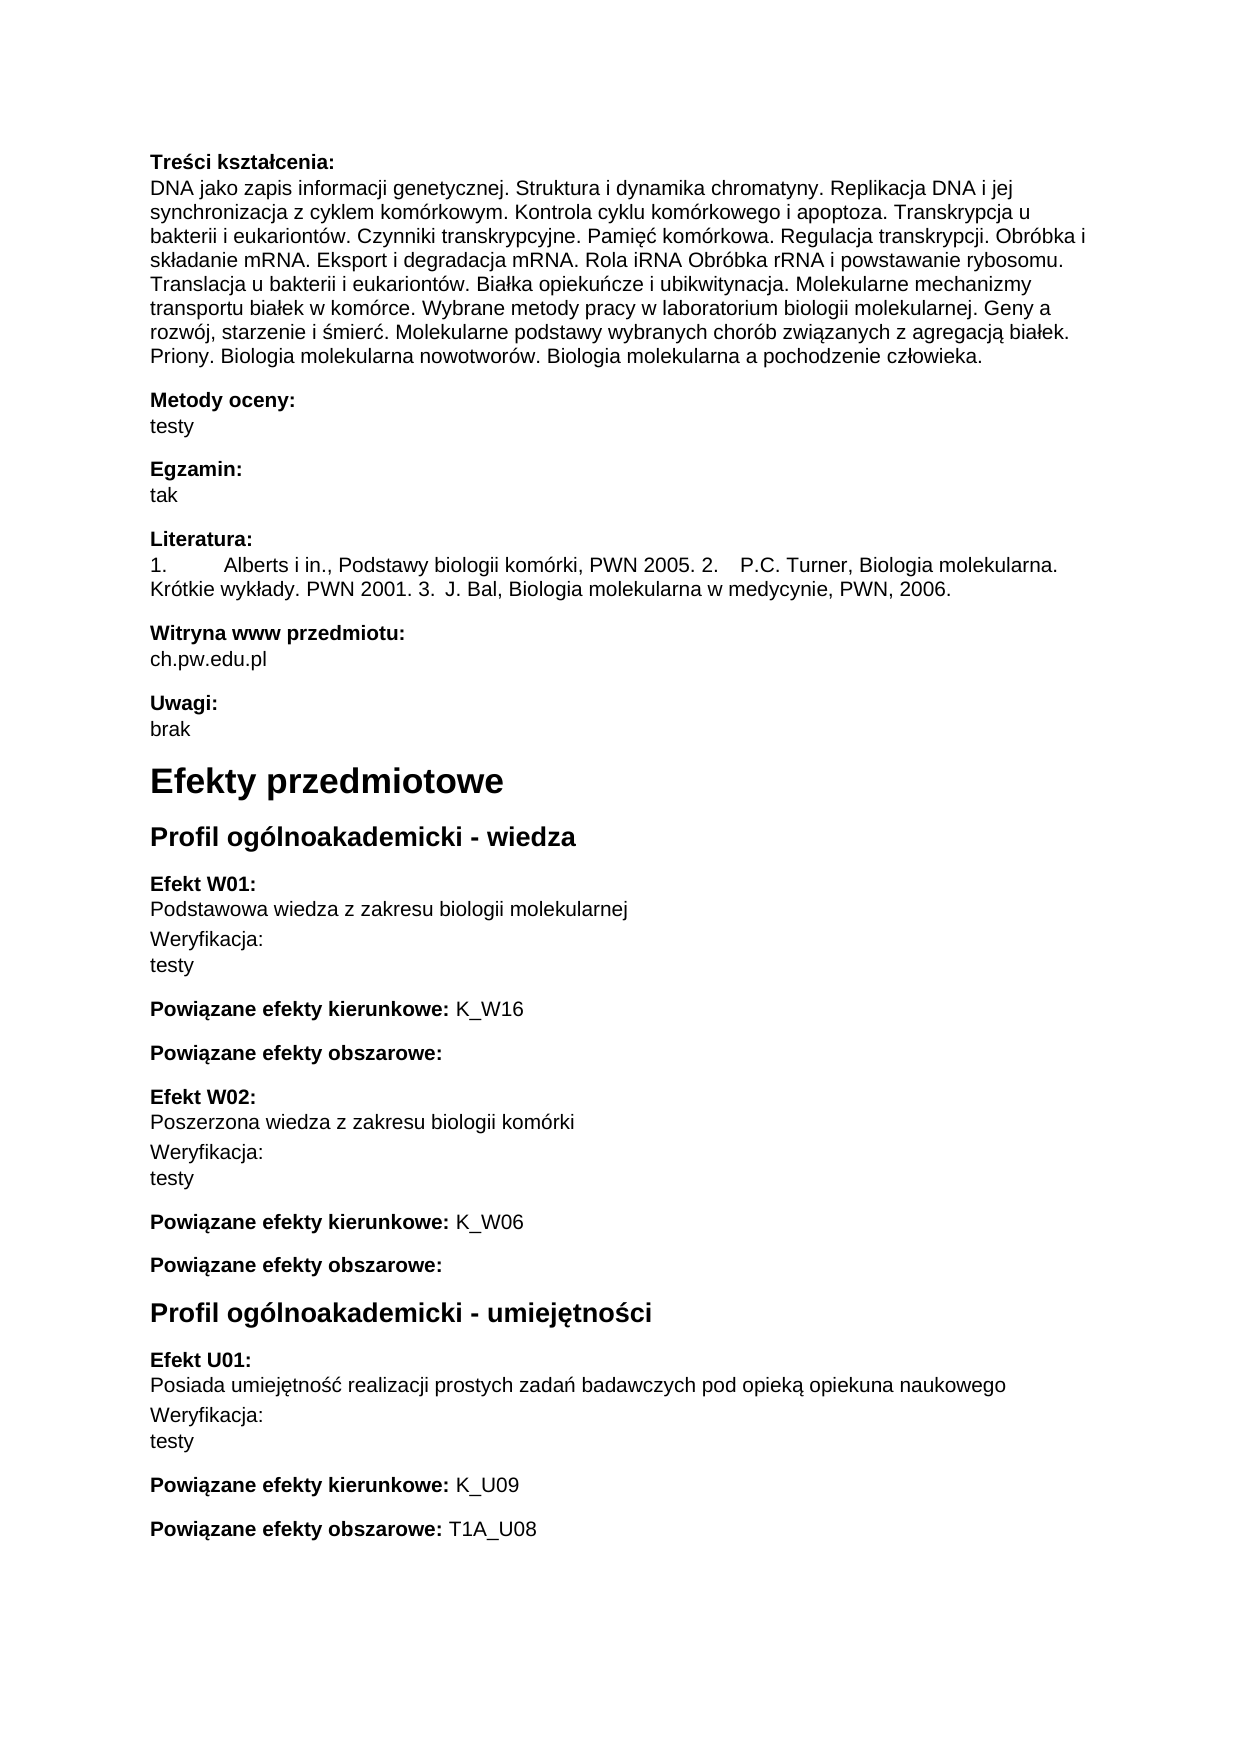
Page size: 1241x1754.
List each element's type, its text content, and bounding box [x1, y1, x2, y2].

text DNA jako zapis informacji genetycznej. Struktura i dynamika chromatyny. Replikacja DNA i jej synchronizacja z cyklem komórkowym. Kontrola cyklu komórkowego i apoptoza. Transkrypcja u bakterii i eukariontów. Czynniki transkrypcyjne. Pamięć komórkowa. Regulacja transkrypcji. Obróbka i składanie mRNA. Eksport i degradacja mRNA. Rola iRNA Obróbka rRNA i powstawanie rybosomu. Translacja u bakterii i eukariontów. Białka opiekuńcze i ubikwitynacja. Molekularne mechanizmy transportu białek w komórce. Wybrane metody pracy w laboratorium biologii molekularnej. Geny a rozwój, starzenie i śmierć. Molekularne podstawy wybranych chorób związanych z agregacją białek. Priony. Biologia molekularna nowotworów. Biologia molekularna a pochodzenie człowieka. [150, 176, 1090, 368]
text Powiązane efekty obszarowe: T1A_U08 [150, 1517, 1090, 1541]
text Uwagi: [150, 691, 1090, 714]
text testy [150, 1429, 1090, 1453]
text Witryna www przedmiotu: [150, 621, 1090, 645]
text tak [150, 483, 1090, 507]
text Powiązane efekty obszarowe: [150, 1041, 1090, 1065]
text testy [150, 413, 1090, 437]
text testy [150, 953, 1090, 977]
text 1. Alberts i in., Podstawy biologii komórki, PWN 2005. 2. P.C. Turner, Biologia molekularna. Krótkie wykłady. PWN 2001. 3. J. Bal, Biologia molekularna w medycynie, PWN, 2006. [150, 553, 1090, 601]
text ch.pw.edu.pl [150, 647, 1090, 671]
text Podstawowa wiedza z zakresu biologii molekularnej [150, 897, 1090, 921]
text Poszerzona wiedza z zakresu biologii komórki [150, 1109, 1090, 1133]
text Powiązane efekty kierunkowe: K_U09 [150, 1473, 1090, 1497]
text Efekt U01: [150, 1348, 1090, 1372]
text testy [150, 1166, 1090, 1190]
text Literatura: [150, 527, 1090, 551]
text Efekt W01: [150, 872, 1090, 896]
subtitle Profil ogólnoakademicki - wiedza [150, 821, 1090, 852]
text Metody oceny: [150, 387, 1090, 411]
text Posiada umiejętność realizacji prostych zadań badawczych pod opieką opiekuna naukowego [150, 1373, 1090, 1397]
text Powiązane efekty obszarowe: [150, 1253, 1090, 1277]
text Weryfikacja: [150, 1140, 1090, 1164]
text Weryfikacja: [150, 1403, 1090, 1427]
text Weryfikacja: [150, 927, 1090, 951]
text Treści kształcenia: [150, 150, 1090, 174]
subtitle Profil ogólnoakademicki - umiejętności [150, 1297, 1090, 1328]
text Powiązane efekty kierunkowe: K_W06 [150, 1209, 1090, 1233]
text Efekt W02: [150, 1084, 1090, 1108]
text brak [150, 717, 1090, 741]
text Egzamin: [150, 457, 1090, 481]
text Powiązane efekty kierunkowe: K_W16 [150, 997, 1090, 1021]
subtitle Efekty przedmiotowe [150, 760, 1090, 801]
